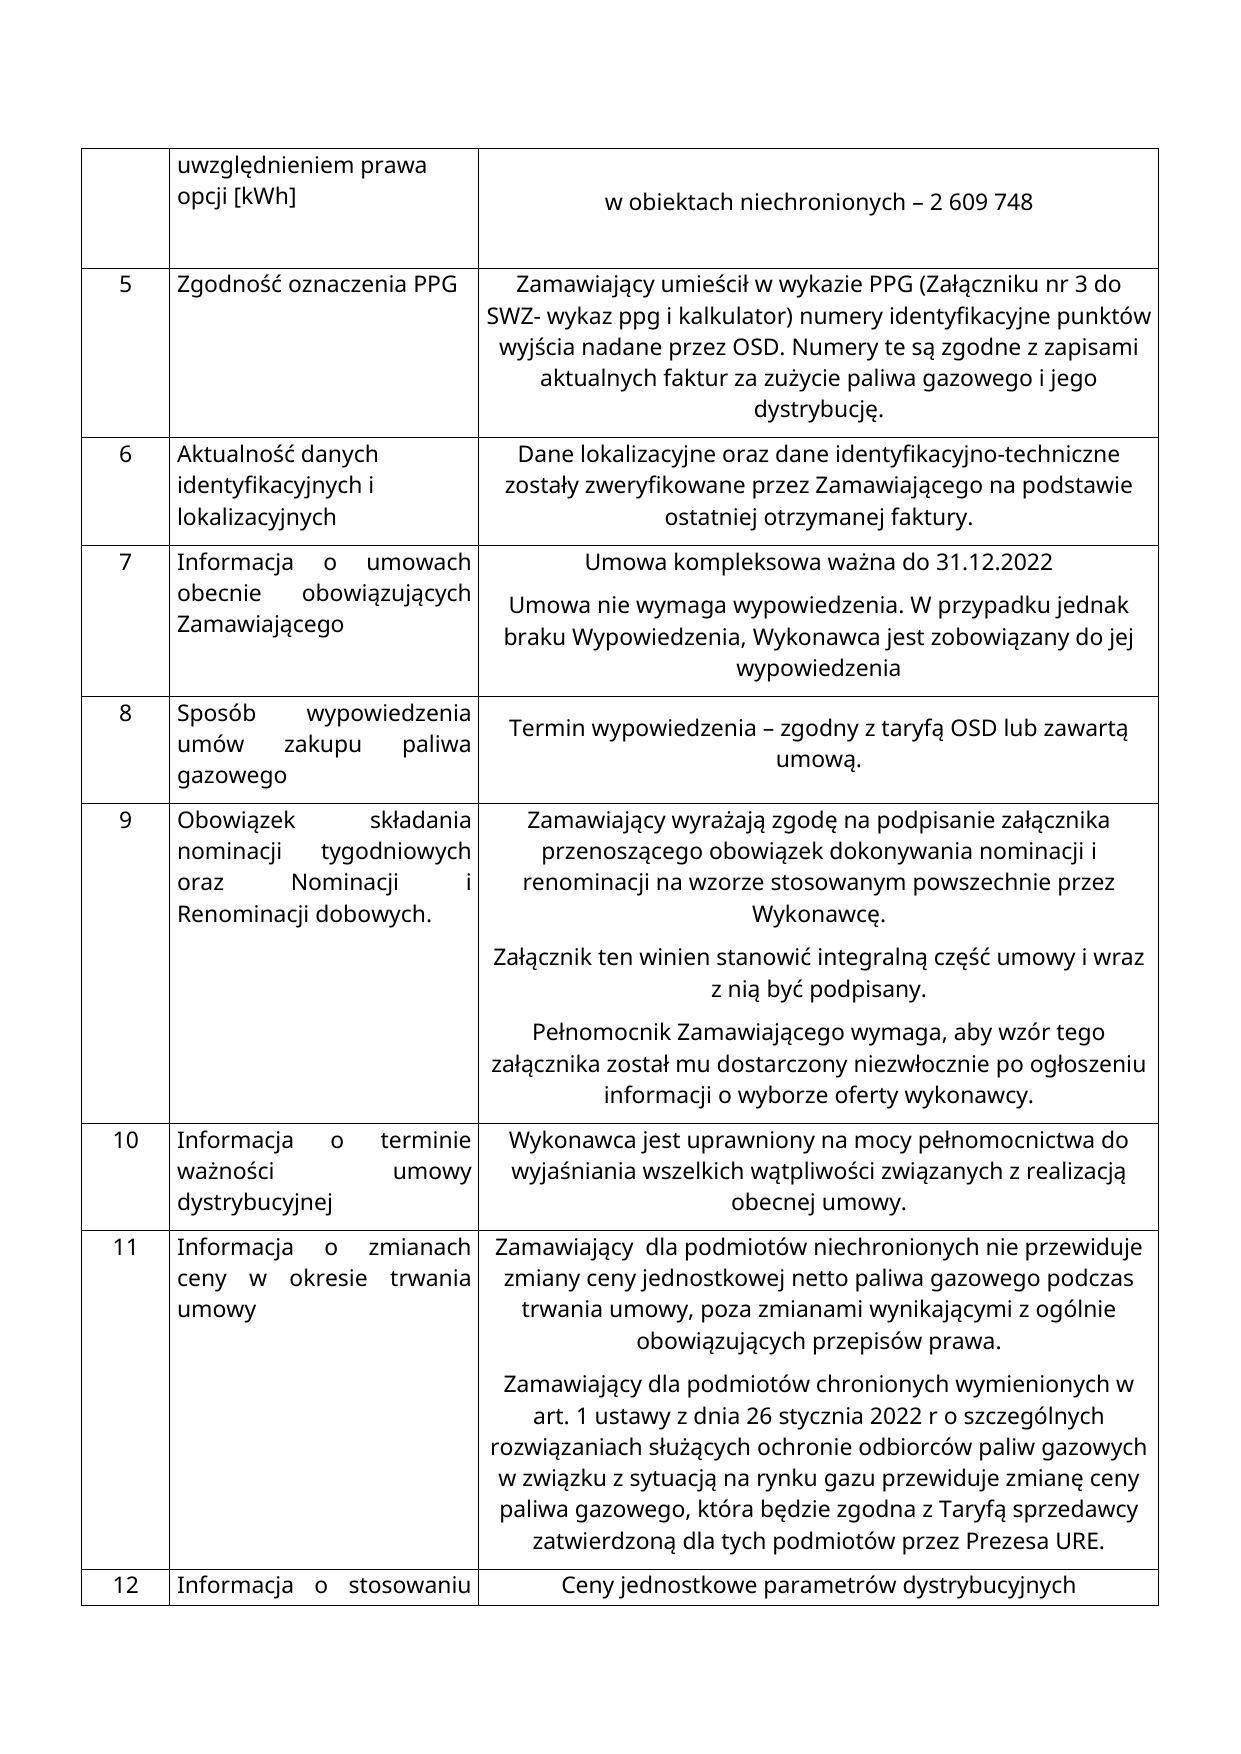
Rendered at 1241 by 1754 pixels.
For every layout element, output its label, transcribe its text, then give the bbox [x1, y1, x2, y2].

table_cell 10 [82, 1124, 169, 1230]
table_cell Informacja o terminie ważności umowy dystrybucyjnej [170, 1124, 478, 1230]
table_cell 7 [82, 546, 169, 696]
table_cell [479, 149, 1158, 267]
table_cell Wykonawca jest uprawniony na mocy pełnomocnictwa do wyjaśniania wszelkich wątpliwości związanych z realizacją obecnej umowy. [479, 1124, 1158, 1230]
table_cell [479, 1570, 1158, 1605]
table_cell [170, 149, 478, 267]
table_cell Obowiązek składania nominacji tygodniowych oraz Nominacji i Renominacji dobowych. [170, 804, 478, 1123]
table_cell 5 [82, 269, 169, 437]
table_cell Dane lokalizacyjne oraz dane identyfikacyjno-techniczne zostały zweryfikowane przez Zamawiającego na podstawie ostatniej otrzymanej faktury. [479, 438, 1158, 544]
table_cell Zgodność oznaczenia PPG [170, 269, 478, 437]
table_cell Umowa kompleksowa ważna do 31.12.2022 Umowa nie wymaga wypowiedzenia. W przypadku jednak braku Wypowiedzenia, Wykonawca jest zobowiązany do jej wypowiedzenia [479, 546, 1158, 696]
table_cell 11 [82, 1231, 169, 1568]
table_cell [170, 1570, 478, 1605]
table_cell 9 [82, 804, 169, 1123]
table_cell Zamawiający umieścił w wykazie PPG (Załączniku nr 3 do SWZ- wykaz ppg i kalkulator) numery identyfikacyjne punktów wyjścia nadane przez OSD. Numery te są zgodne z zapisami aktualnych faktur za zużycie paliwa gazowego i jego dystrybucję. [479, 269, 1158, 437]
table_cell Termin wypowiedzenia – zgodny z taryfą OSD lub zawartą umową. [479, 697, 1158, 803]
table_cell 4b [82, 149, 169, 267]
table_cell 6 [82, 438, 169, 544]
table_cell Zamawiający dla podmiotów niechronionych nie przewiduje zmiany ceny jednostkowej netto paliwa gazowego podczas trwania umowy, poza zmianami wynikającymi z ogólnie obowiązujących przepisów prawa. Zamawiający dla podmiotów chronionych wymienionych w art. 1 ustawy z dnia 26 stycznia 2022 r o szczególnych rozwiązaniach służących ochronie odbiorców paliw gazowych w związku z sytuacją na rynku gazu przewiduje zmianę ceny paliwa gazowego, która będzie zgodna z Taryfą sprzedawcy zatwierdzoną dla tych podmiotów przez Prezesa URE. [479, 1231, 1158, 1568]
table_cell 12 [82, 1570, 169, 1605]
table_cell Aktualność danych identyfikacyjnych i lokalizacyjnych [170, 438, 478, 544]
table_cell 8 [82, 697, 169, 803]
table_cell Zamawiający wyrażają zgodę na podpisanie załącznika przenoszącego obowiązek dokonywania nominacji i renominacji na wzorze stosowanym powszechnie przez Wykonawcę. Załącznik ten winien stanowić integralną część umowy i wraz z nią być podpisany. Pełnomocnik Zamawiającego wymaga, aby wzór tego załącznika został mu dostarczony niezwłocznie po ogłoszeniu informacji o wyborze oferty wykonawcy. [479, 804, 1158, 1123]
table_cell Sposób wypowiedzenia umów zakupu paliwa gazowego [170, 697, 478, 803]
table_cell Informacja o zmianach ceny w okresie trwania umowy [170, 1231, 478, 1568]
table_cell Informacja o umowach obecnie obowiązujących Zamawiającego [170, 546, 478, 696]
